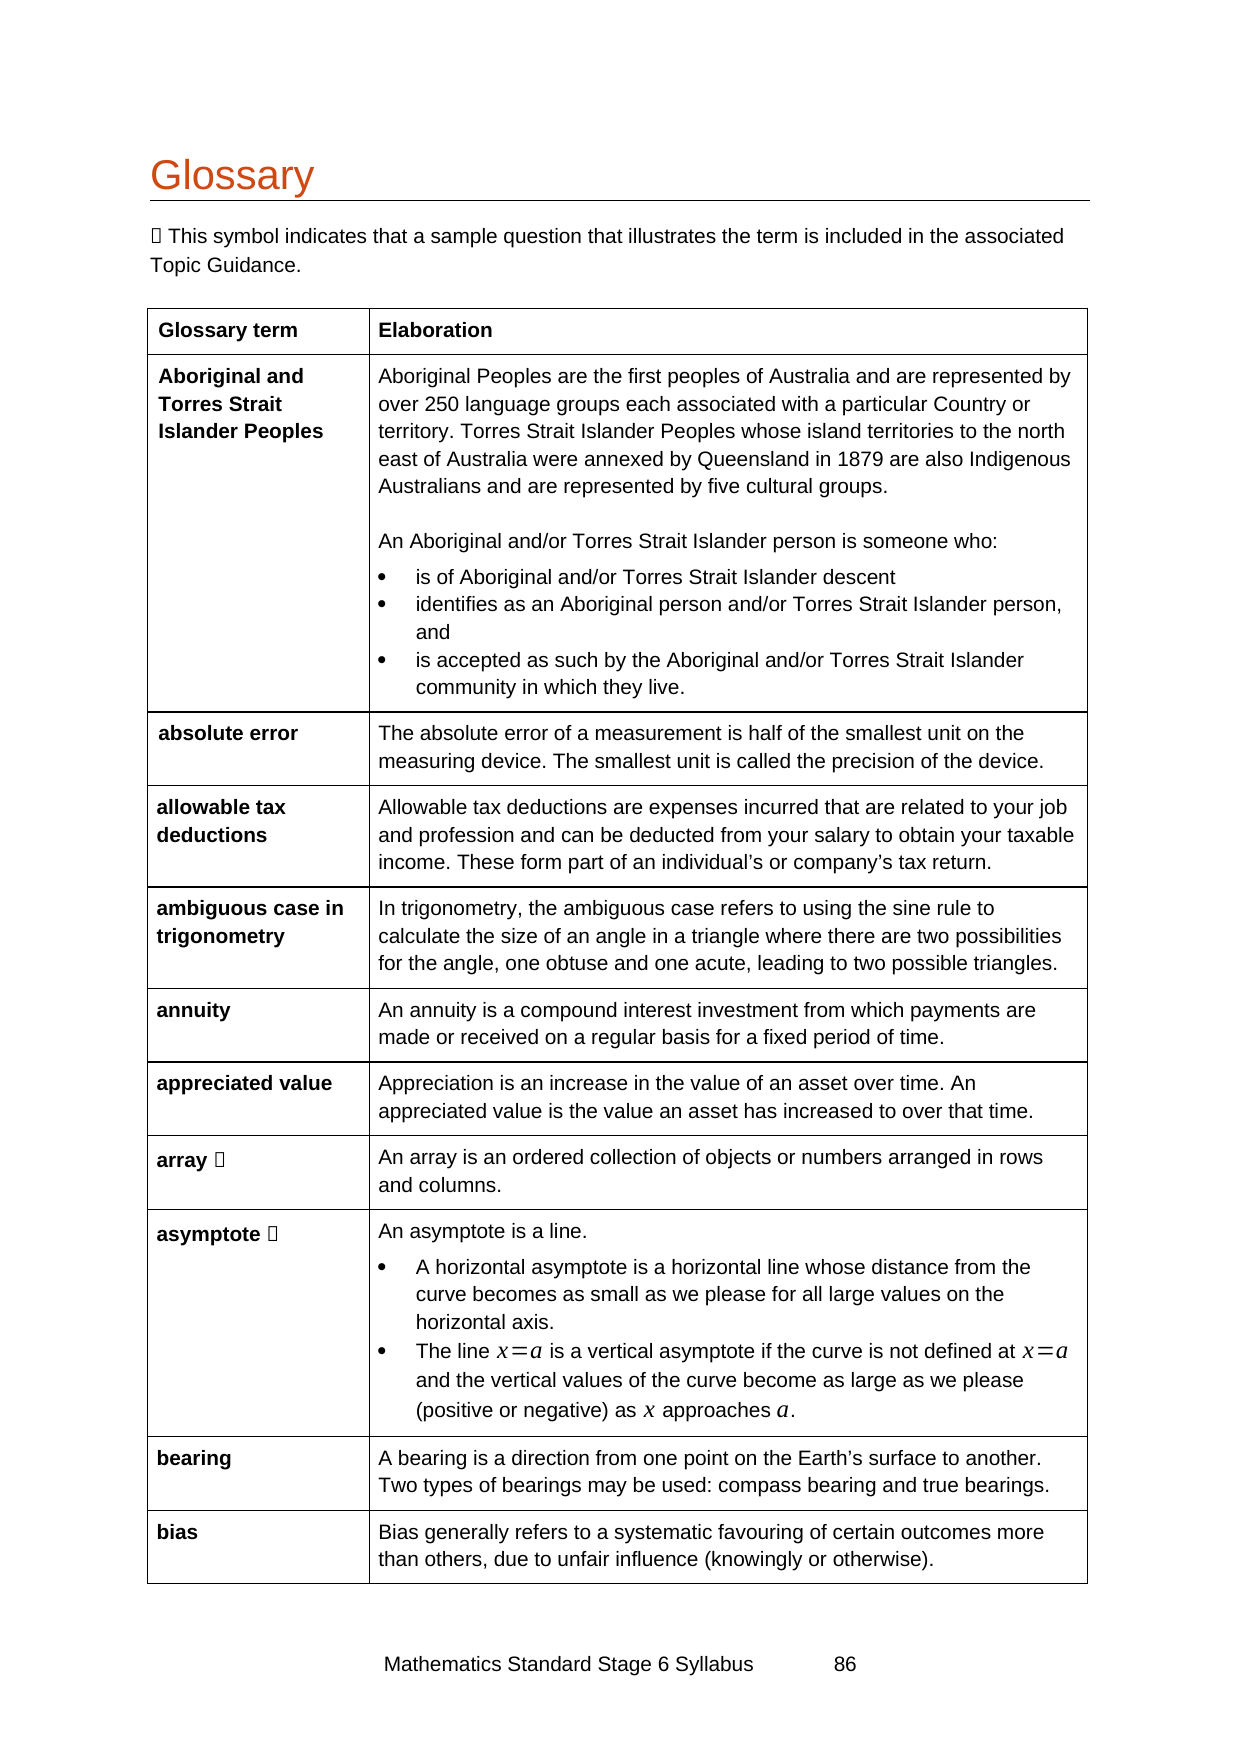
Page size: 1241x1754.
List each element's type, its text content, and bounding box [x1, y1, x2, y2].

table_cell An annuity is a compound interest investment from which payments are made or received on a regular basis for a fixed period of time. [370, 989, 1087, 1061]
table_header Elaboration [370, 309, 1087, 354]
table_cell Allowable tax deductions are expenses incurred that are related to your job and profession and can be deducted from your salary to obtain your taxable income. These form part of an individual’s or company’s tax return. [370, 786, 1087, 886]
table_cell Bias generally refers to a systematic favouring of certain outcomes more than others, due to unfair influence (knowingly or otherwise). [370, 1511, 1087, 1583]
table_cell bias [148, 1511, 369, 1583]
table_cell annuity [148, 989, 369, 1061]
table_cell allowable tax deductions [148, 786, 369, 886]
table_cell The absolute error of a measurement is half of the smallest unit on the measuring device. The smallest unit is called the precision of the device. [370, 713, 1087, 785]
table_cell appreciated value [148, 1063, 369, 1135]
table_cell Aboriginal Peoples are the first peoples of Australia and are represented by over 250 language groups each associated with a particular Country or territory. Torres Strait Islander Peoples whose island territories to the north east of Australia were annexed by Queensland in 1879 are also Indigenous Australians and are represented by five cultural groups. An Aboriginal and/or Torres Strait Islander person is someone who: is of Aboriginal and/or Torres Strait Islander descent identifies as an Aboriginal person and/or Torres Strait Islander person, and is accepted as such by the Aboriginal and/or Torres Strait Islander community in which they live. [370, 355, 1087, 711]
table_cell Appreciation is an increase in the value of an asset over time. An appreciated value is the value an asset has increased to over that time. [370, 1063, 1087, 1135]
table_cell absolute error [148, 713, 369, 785]
table_cell An array is an ordered collection of objects or numbers arranged in rows and columns. [370, 1136, 1087, 1209]
table_cell An asymptote is a line. A horizontal asymptote is a horizontal line whose distance from the curve becomes as small as we please for all large values on the horizontal axis. The line is a vertical asymptote if the curve is not defined at and the vertical values of the curve become as large as we please (positive or negative) as approaches . [370, 1210, 1087, 1436]
table_cell Aboriginal and Torres Strait Islander Peoples [148, 355, 369, 711]
text  This symbol indicates that a sample question that illustrates the term is included in the associated Topic Guidance. [150, 221, 1090, 277]
table_cell asymptote  [148, 1210, 369, 1436]
table_header Glossary term [148, 309, 369, 354]
table_cell A bearing is a direction from one point on the Earth’s surface to another. Two types of bearings may be used: compass bearing and true bearings. [370, 1437, 1087, 1509]
table_cell ambiguous case in trigonometry [148, 888, 369, 988]
table_cell bearing [148, 1437, 369, 1509]
subtitle Glossary [150, 150, 1090, 200]
table_cell array  [148, 1136, 369, 1209]
table_cell In trigonometry, the ambiguous case refers to using the sine rule to calculate the size of an angle in a triangle where there are two possibilities for the angle, one obtuse and one acute, leading to two possible triangles. [370, 888, 1087, 988]
